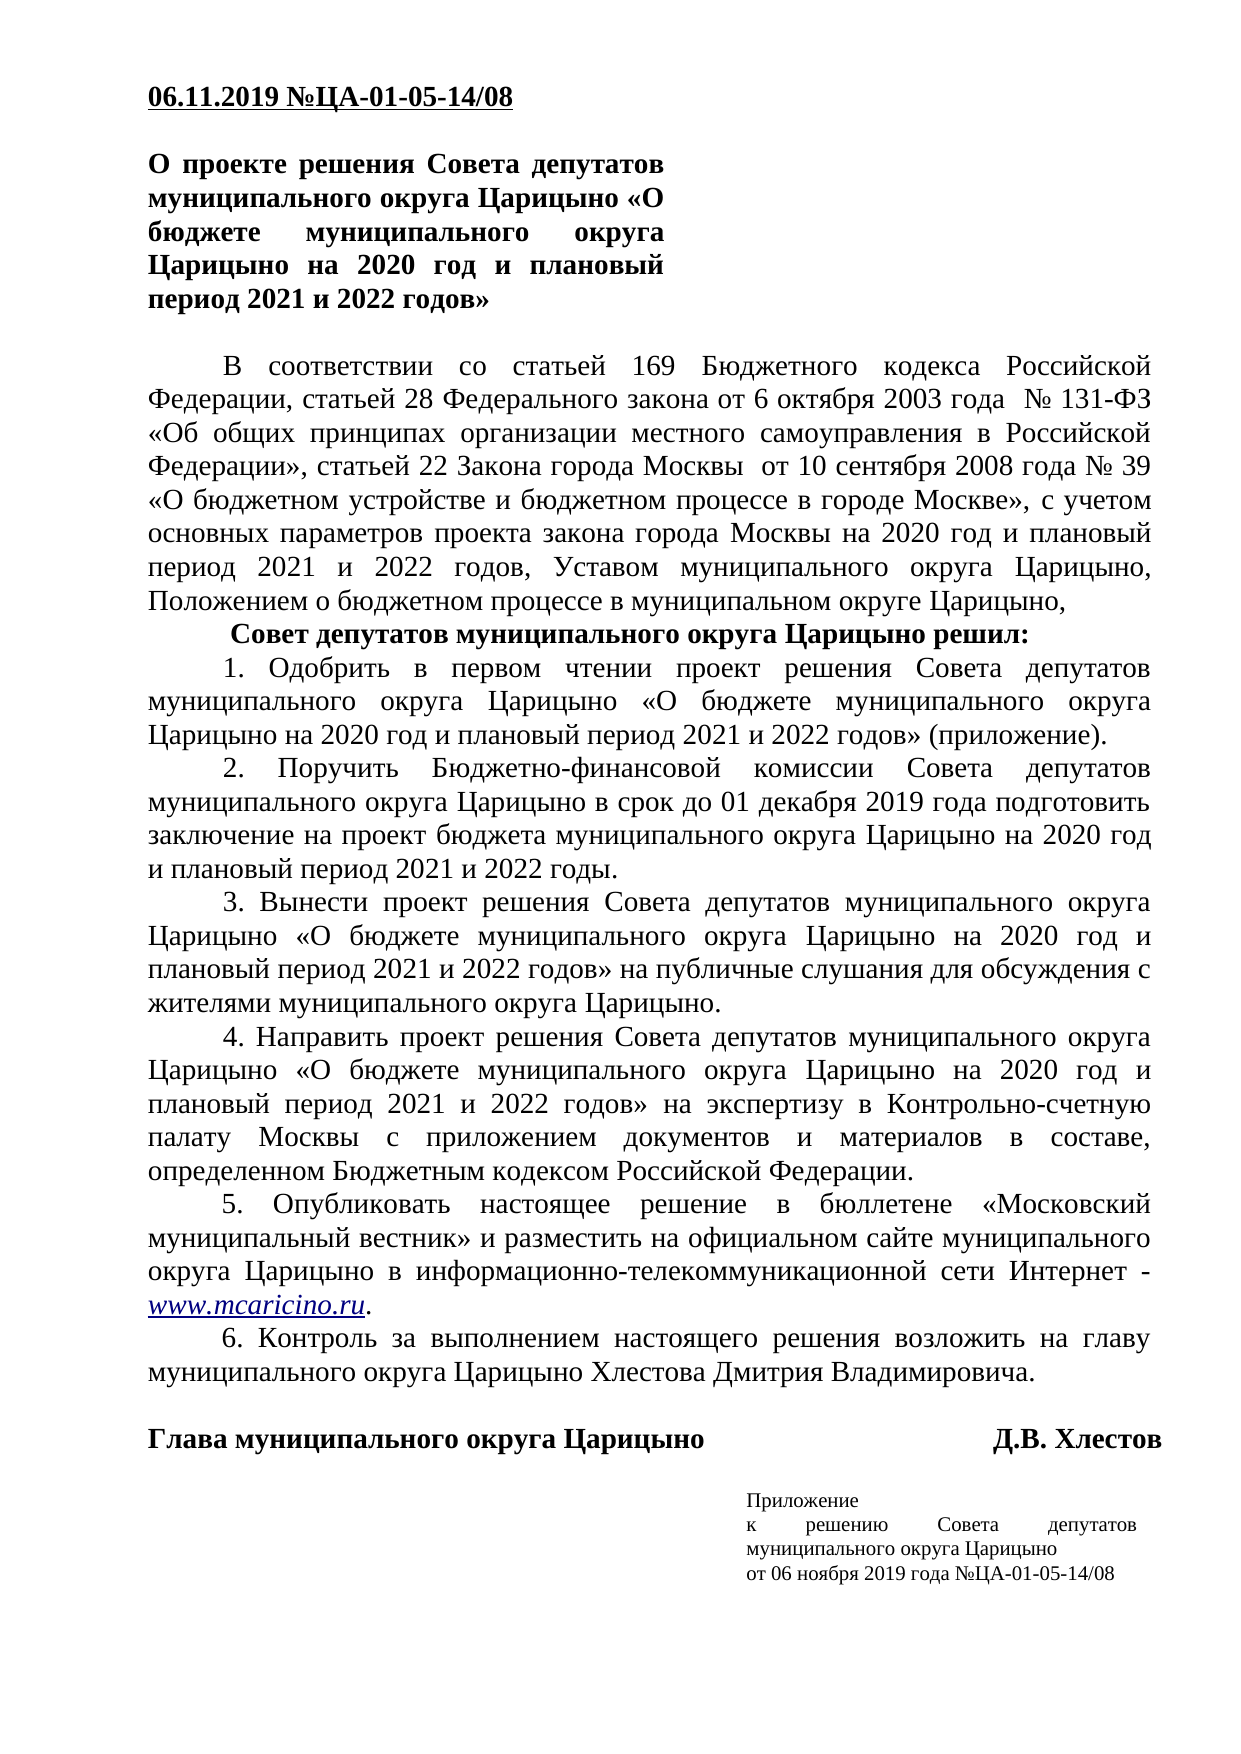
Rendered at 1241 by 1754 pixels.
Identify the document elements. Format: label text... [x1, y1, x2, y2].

text Глава муниципального округа Царицыно Д.В. Хлестов [148, 1421, 1163, 1455]
text 06.11.2019 №ЦА-01-05-14/08 [148, 79, 1152, 113]
text 3. Вынести проект решения Совета депутатов муниципального округа Царицыно «О бюджете муниципального округа Царицыно на 2020 год и плановый период 2021 и 2022 годов» на публичные слушания для обсуждения с жителями муниципального округа Царицыно. [148, 884, 1152, 1019]
text Совет депутатов муниципального округа Царицыно решил: [148, 616, 1152, 650]
text 1. Одобрить в первом чтении проект решения Совета депутатов муниципального округа Царицыно «О бюджете муниципального округа Царицыно на 2020 год и плановый период 2021 и 2022 годов» (приложение). [148, 650, 1152, 750]
text В соответствии со статьей 169 Бюджетного кодекса Российской Федерации, статьей 28 Федерального закона от 6 октября 2003 года № 131-ФЗ «Об общих принципах организации местного самоуправления в Российской Федерации», статьей 22 Закона города Москвы от 10 сентября 2008 года № 39 «О бюджетном устройстве и бюджетном процессе в городе Москве», с учетом основных параметров проекта закона города Москвы на 2020 год и плановый период 2021 и 2022 годов, Уставом муниципального округа Царицыно, Положением о бюджетном процессе в муниципальном округе Царицыно, [148, 348, 1152, 616]
text 4. Направить проект решения Совета депутатов муниципального округа Царицыно «О бюджете муниципального округа Царицыно на 2020 год и плановый период 2021 и 2022 годов» на экспертизу в Контрольно-счетную палату Москвы с приложением документов и материалов в составе, определенном Бюджетным кодексом Российской Федерации. [148, 1019, 1152, 1186]
text 6. Контроль за выполнением настоящего решения возложить на главу муниципального округа Царицыно Хлестова Дмитрия Владимировича. [148, 1321, 1152, 1388]
text 2. Поручить Бюджетно-финансовой комиссии Совета депутатов муниципального округа Царицыно в срок до 01 декабря 2019 года подготовить заключение на проект бюджета муниципального округа Царицыно на 2020 год и плановый период 2021 и 2022 годы. [148, 750, 1152, 884]
table_header Приложение к решению Совета депутатов муниципального округа Царицыно от 06 ноября 2019 года №ЦА-01-05-14/08 [735, 1488, 1148, 1633]
text 5. Опубликовать настоящее решение в бюллетене «Московский муниципальный вестник» и разместить на официальном сайте муниципального округа Царицыно в информационно-телекоммуникационной сети Интернет - www.mcaricino.ru. [148, 1186, 1152, 1321]
table_header О проекте решения Совета депутатов муниципального округа Царицыно «О бюджете муниципального округа Царицыно на 2020 год и плановый период 2021 и 2022 годов» [148, 147, 676, 314]
